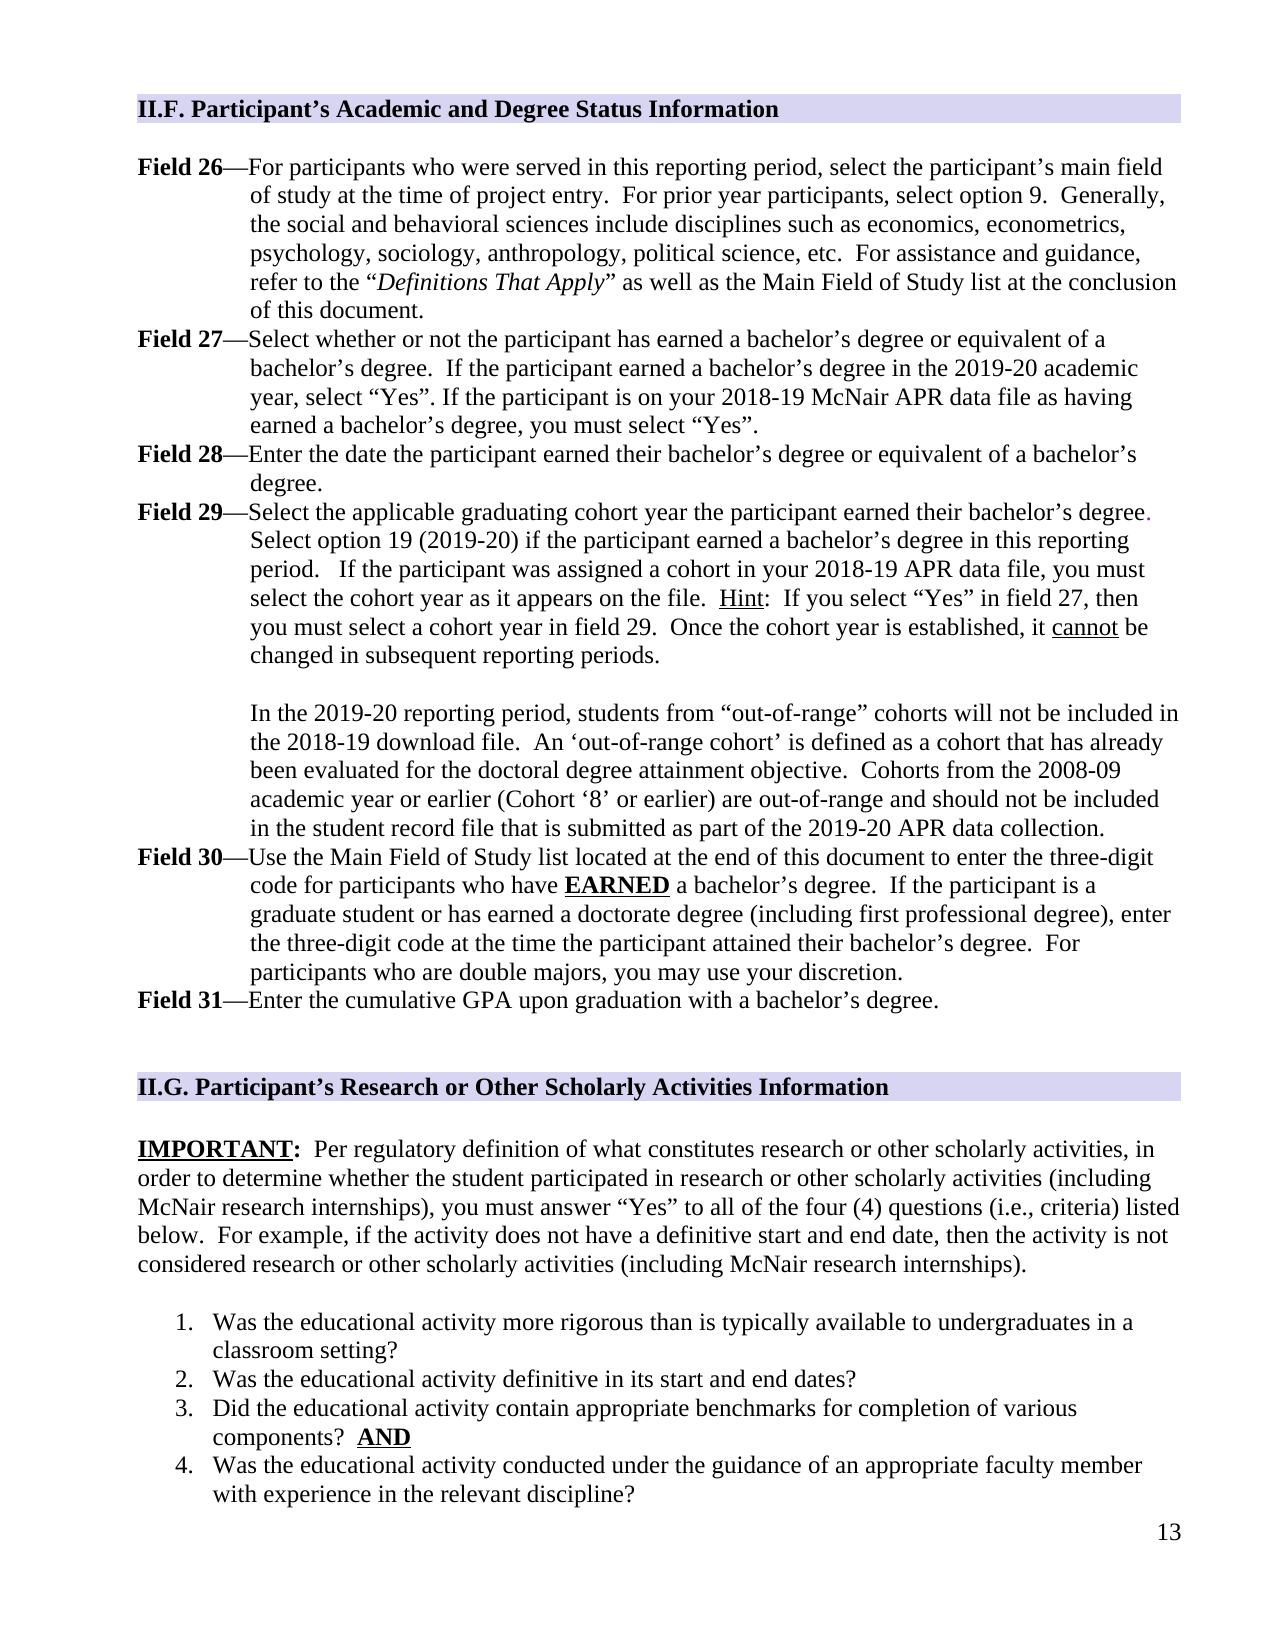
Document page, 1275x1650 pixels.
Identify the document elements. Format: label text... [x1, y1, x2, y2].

text Field 30—Use the Main Field of Study list located at the end of this document to enter the three-digit code for participants who have EARNED a bachelor’s degree. If the participant is a graduate student or has earned a doctorate degree (including first professional degree), enter the three-digit code at the time the participant attained their bachelor’s degree. For participants who are double majors, you may use your discretion. [137, 842, 1181, 986]
subtitle II.F. Participant’s Academic and Degree Status Information [137, 94, 1181, 123]
text Field 29—Select the applicable graduating cohort year the participant earned their bachelor’s degree. Select option 19 (2019-20) if the participant earned a bachelor’s degree in this reporting period. If the participant was assigned a cohort in your 2018-19 APR data file, you must select the cohort year as it appears on the file. Hint: If you select “Yes” in field 27, then you must select a cohort year in field 29. Once the cohort year is established, it cannot be changed in subsequent reporting periods. [137, 497, 1181, 669]
text IMPORTANT: Per regulatory definition of what constitutes research or other scholarly activities, in order to determine whether the student participated in research or other scholarly activities (including McNair research internships), you must answer “Yes” to all of the four (4) questions (i.e., criteria) listed below. For example, if the activity does not have a definitive start and end date, then the activity is not considered research or other scholarly activities (including McNair research internships). [137, 1134, 1181, 1278]
list Was the educational activity more rigorous than is typically available to undergraduates in a classroom setting? [175, 1307, 1181, 1364]
list Was the educational activity conducted under the guidance of an appropriate faculty member with experience in the relevant discipline? [175, 1450, 1181, 1508]
text In the 2019-20 reporting period, students from “out-of-range” cohorts will not be included in the 2018-19 download file. An ‘out-of-range cohort’ is defined as a cohort that has already been evaluated for the doctoral degree attainment objective. Cohorts from the 2008-09 academic year or earlier (Cohort ‘8’ or earlier) are out-of-range and should not be included in the student record file that is submitted as part of the 2019-20 APR data collection. [250, 698, 1181, 842]
list Did the educational activity contain appropriate benchmarks for completion of various components? AND [175, 1393, 1181, 1450]
list Was the educational activity definitive in its start and end dates? [175, 1364, 1181, 1393]
text Field 28—Enter the date the participant earned their bachelor’s degree or equivalent of a bachelor’s degree. [137, 439, 1181, 497]
text Field 31—Enter the cumulative GPA upon graduation with a bachelor’s degree. [137, 986, 1181, 1014]
subtitle II.G. Participant’s Research or Other Scholarly Activities Information [137, 1072, 1181, 1101]
text Field 26—For participants who were served in this reporting period, select the participant’s main field of study at the time of project entry. For prior year participants, select option 9. Generally, the social and behavioral sciences include disciplines such as economics, econometrics, psychology, sociology, anthropology, political science, etc. For assistance and guidance, refer to the “Definitions That Apply” as well as the Main Field of Study list at the conclusion of this document. [137, 152, 1181, 324]
text Field 27—Select whether or not the participant has earned a bachelor’s degree or equivalent of a bachelor’s degree. If the participant earned a bachelor’s degree in the 2019-20 academic year, select “Yes”. If the participant is on your 2018-19 McNair APR data file as having earned a bachelor’s degree, you must select “Yes”. [137, 324, 1181, 439]
